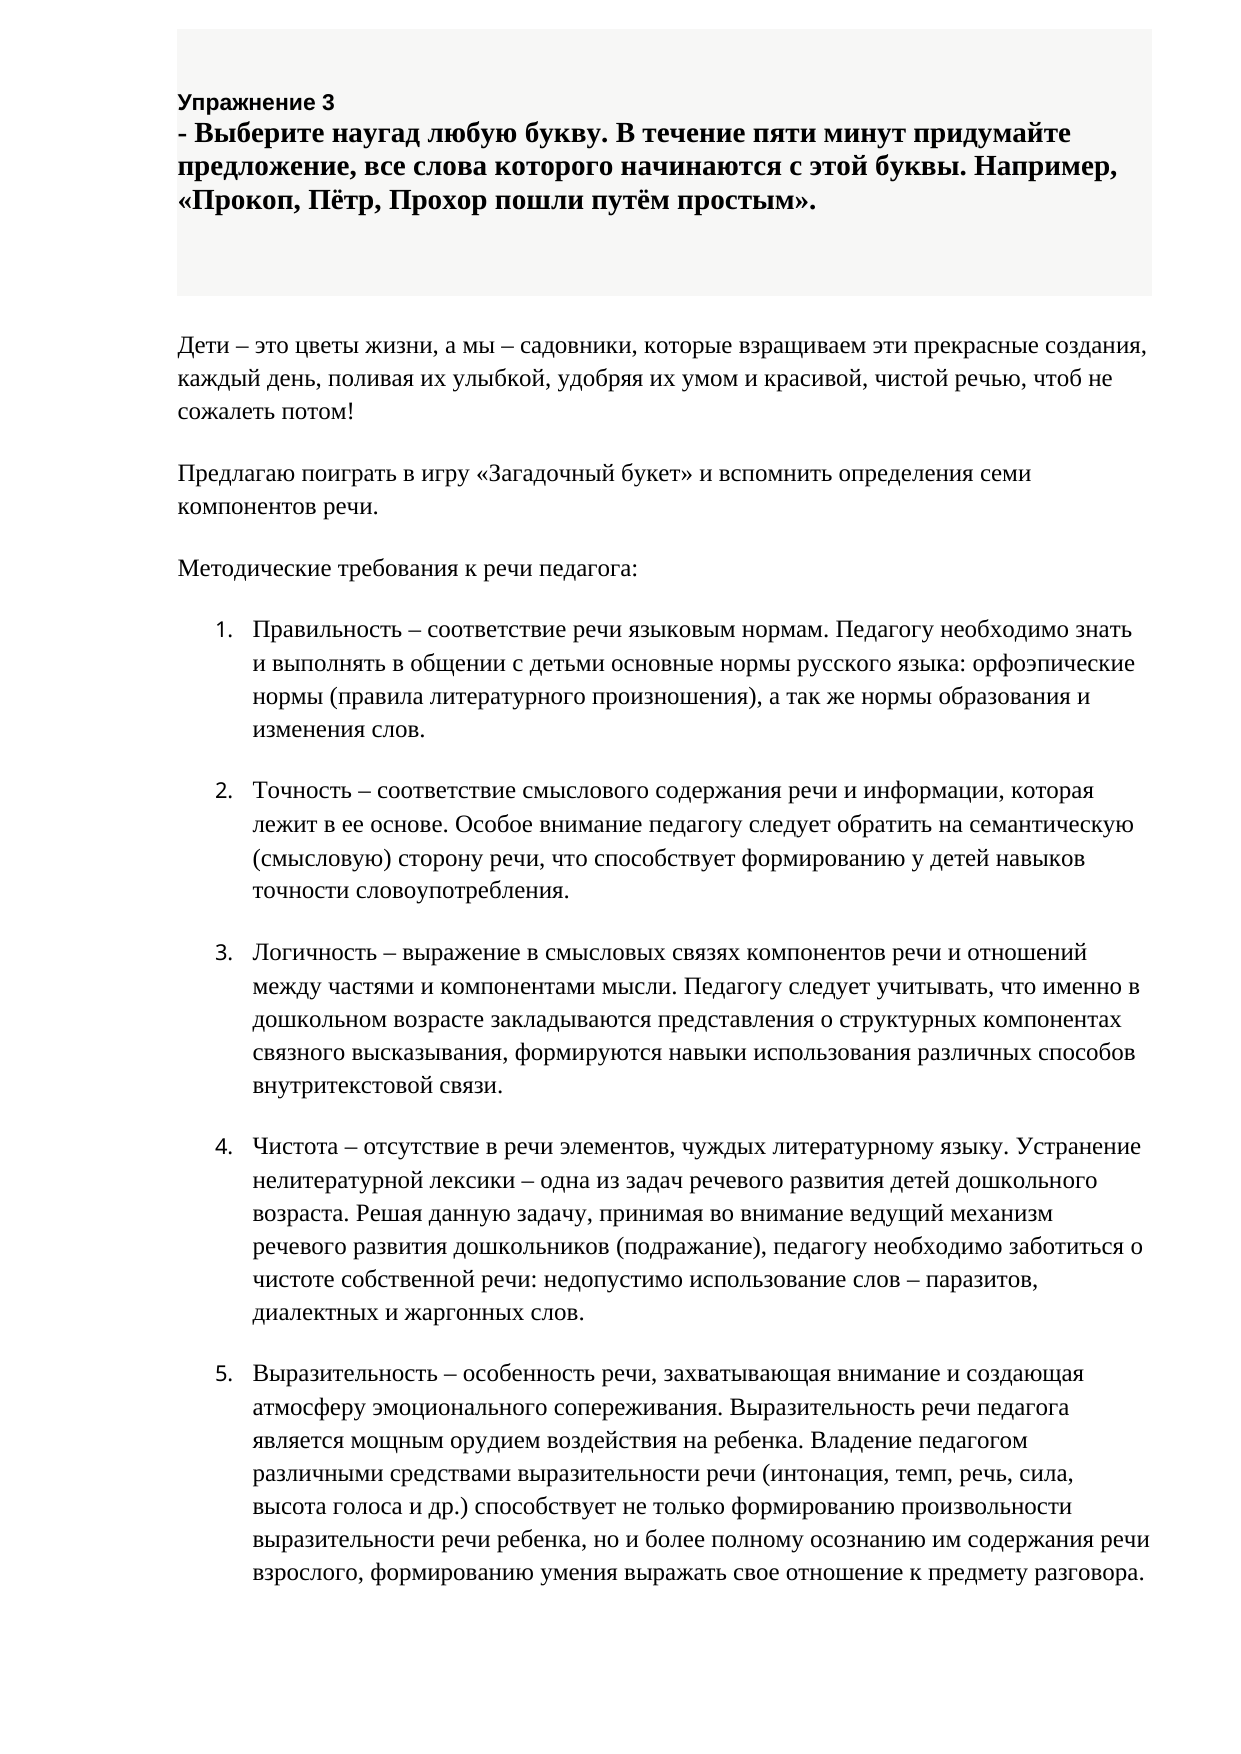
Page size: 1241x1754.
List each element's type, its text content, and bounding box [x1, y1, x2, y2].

list Точность – соответствие смыслового содержания речи и информации, которая лежит в ее основе. Особое внимание педагогу следует обратить на семантическую (смысловую) сторону речи, что способствует формированию у детей навыков точности словоупотребления. [215, 772, 1152, 904]
text Предлагаю поиграть в игру «Загадочный букет» и вспомнить определения семи компонентов речи. [177, 454, 1152, 520]
list Правильность – соответствие речи языковым нормам. Педагогу необходимо знать и выполнять в общении с детьми основные нормы русского языка: орфоэпические нормы (правила литературного произношения), а так же нормы образования и изменения слов. [215, 611, 1152, 743]
list Чистота – отсутствие в речи элементов, чуждых литературному языку. Устранение нелитературной лексики – одна из задач речевого развития детей дошкольного возраста. Решая данную задачу, принимая во внимание ведущий механизм речевого развития дошкольников (подражание), педагогу необходимо заботиться о чистоте собственной речи: недопустимо использование слов – паразитов, диалектных и жаргонных слов. [215, 1128, 1152, 1326]
list Логичность – выражение в смысловых связях компонентов речи и отношений между частями и компонентами мысли. Педагогу следует учитывать, что именно в дошкольном возрасте закладываются представления о структурных компонентах связного высказывания, формируются навыки использования различных способов внутритекстовой связи. [215, 933, 1152, 1099]
text Упражнение 3 - Выберите наугад любую букву. В течение пяти минут придумайте предложение, все слова которого начинаются с этой буквы. Например, «Прокоп, Пётр, Прохор пошли путём простым». [177, 88, 1152, 216]
text Методические требования к речи педагога: [177, 549, 1152, 582]
list Выразительность – особенность речи, захватывающая внимание и создающая атмосферу эмоционального сопереживания. Выразительность речи педагога является мощным орудием воздействия на ребенка. Владение педагогом различными средствами выразительности речи (интонация, темп, речь, сила, высота голоса и др.) способствует не только формированию произвольности выразительности речи ребенка, но и более полному осознанию им содержания речи взрослого, формированию умения выражать свое отношение к предмету разговора. [215, 1355, 1152, 1586]
text Дети – это цветы жизни, а мы – садовники, которые взращиваем эти прекрасные создания, каждый день, поливая их улыбкой, удобряя их умом и красивой, чистой речью, чтоб не сожалеть потом! [177, 325, 1152, 424]
